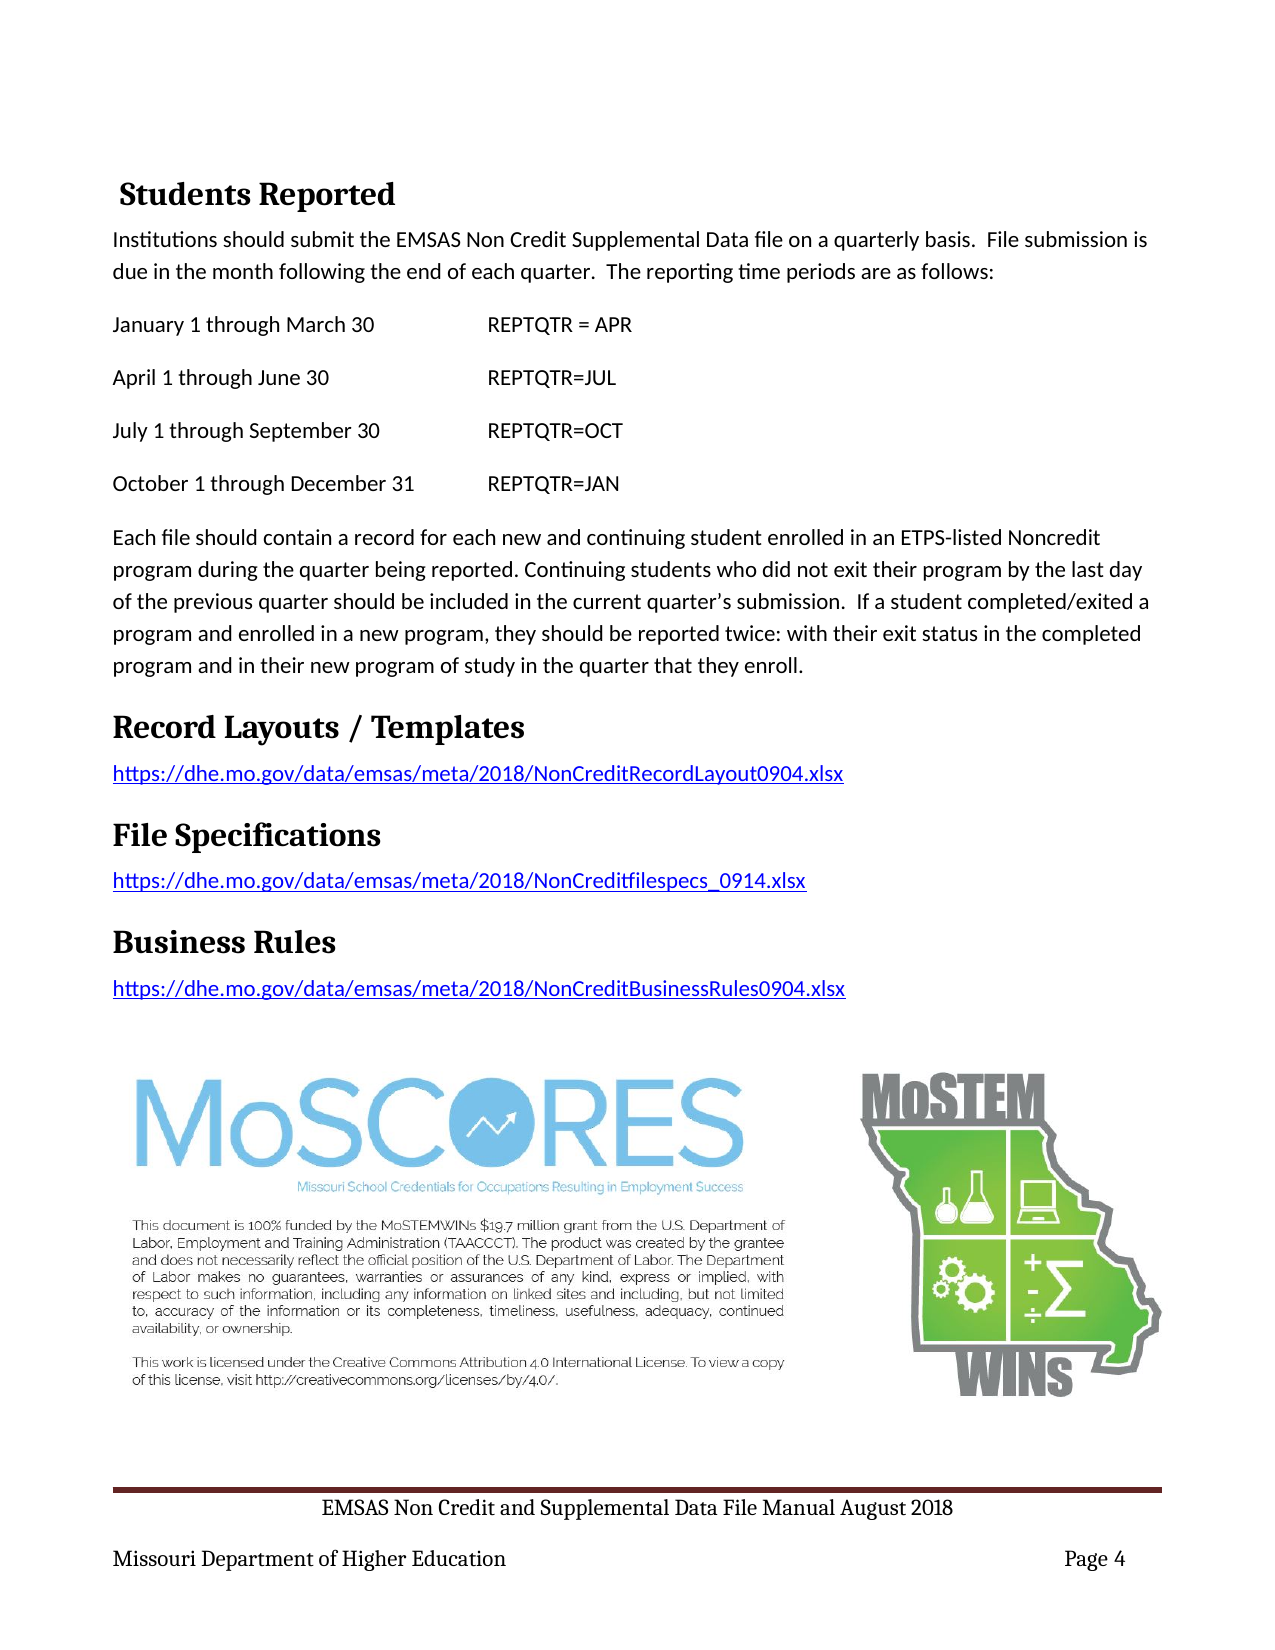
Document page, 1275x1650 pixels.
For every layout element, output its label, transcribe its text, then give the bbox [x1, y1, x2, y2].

subtitle File Specifications [112, 816, 1162, 854]
text Institutions should submit the EMSAS Non Credit Supplemental Data file on a quarterly basis. File submission is due in the month following the end of each quarter. The reporting time periods are as follows: [112, 225, 1162, 286]
text https://dhe.mo.gov/data/emsas/meta/2018/NonCreditBusinessRules0904.xlsx [112, 974, 1162, 1002]
picture [80, 1059, 1195, 1438]
text October 1 through December 31 REPTQTR=JAN [112, 469, 1162, 498]
text https://dhe.mo.gov/data/emsas/meta/2018/NonCreditfilespecs_0914.xlsx [112, 866, 1162, 894]
text April 1 through June 30 REPTQTR=JUL [112, 363, 1162, 392]
text July 1 through September 30 REPTQTR=OCT [112, 417, 1162, 444]
text https://dhe.mo.gov/data/emsas/meta/2018/NonCreditRecordLayout0904.xlsx [112, 759, 1162, 787]
text Each file should contain a record for each new and continuing student enrolled in an ETPS-listed Noncredit program during the quarter being reported. Continuing students who did not exit their program by the last day of the previous quarter should be included in the current quarter’s submission. If a student completed/exited a program and enrolled in a new program, they should be reported twice: with their exit status in the completed program and in their new program of study in the quarter that they enroll. [112, 523, 1162, 679]
text January 1 through March 30 REPTQTR = APR [112, 311, 1162, 338]
subtitle Record Layouts / Templates [112, 708, 1162, 747]
subtitle Business Rules [112, 923, 1162, 962]
subtitle Students Reported [112, 175, 1162, 213]
